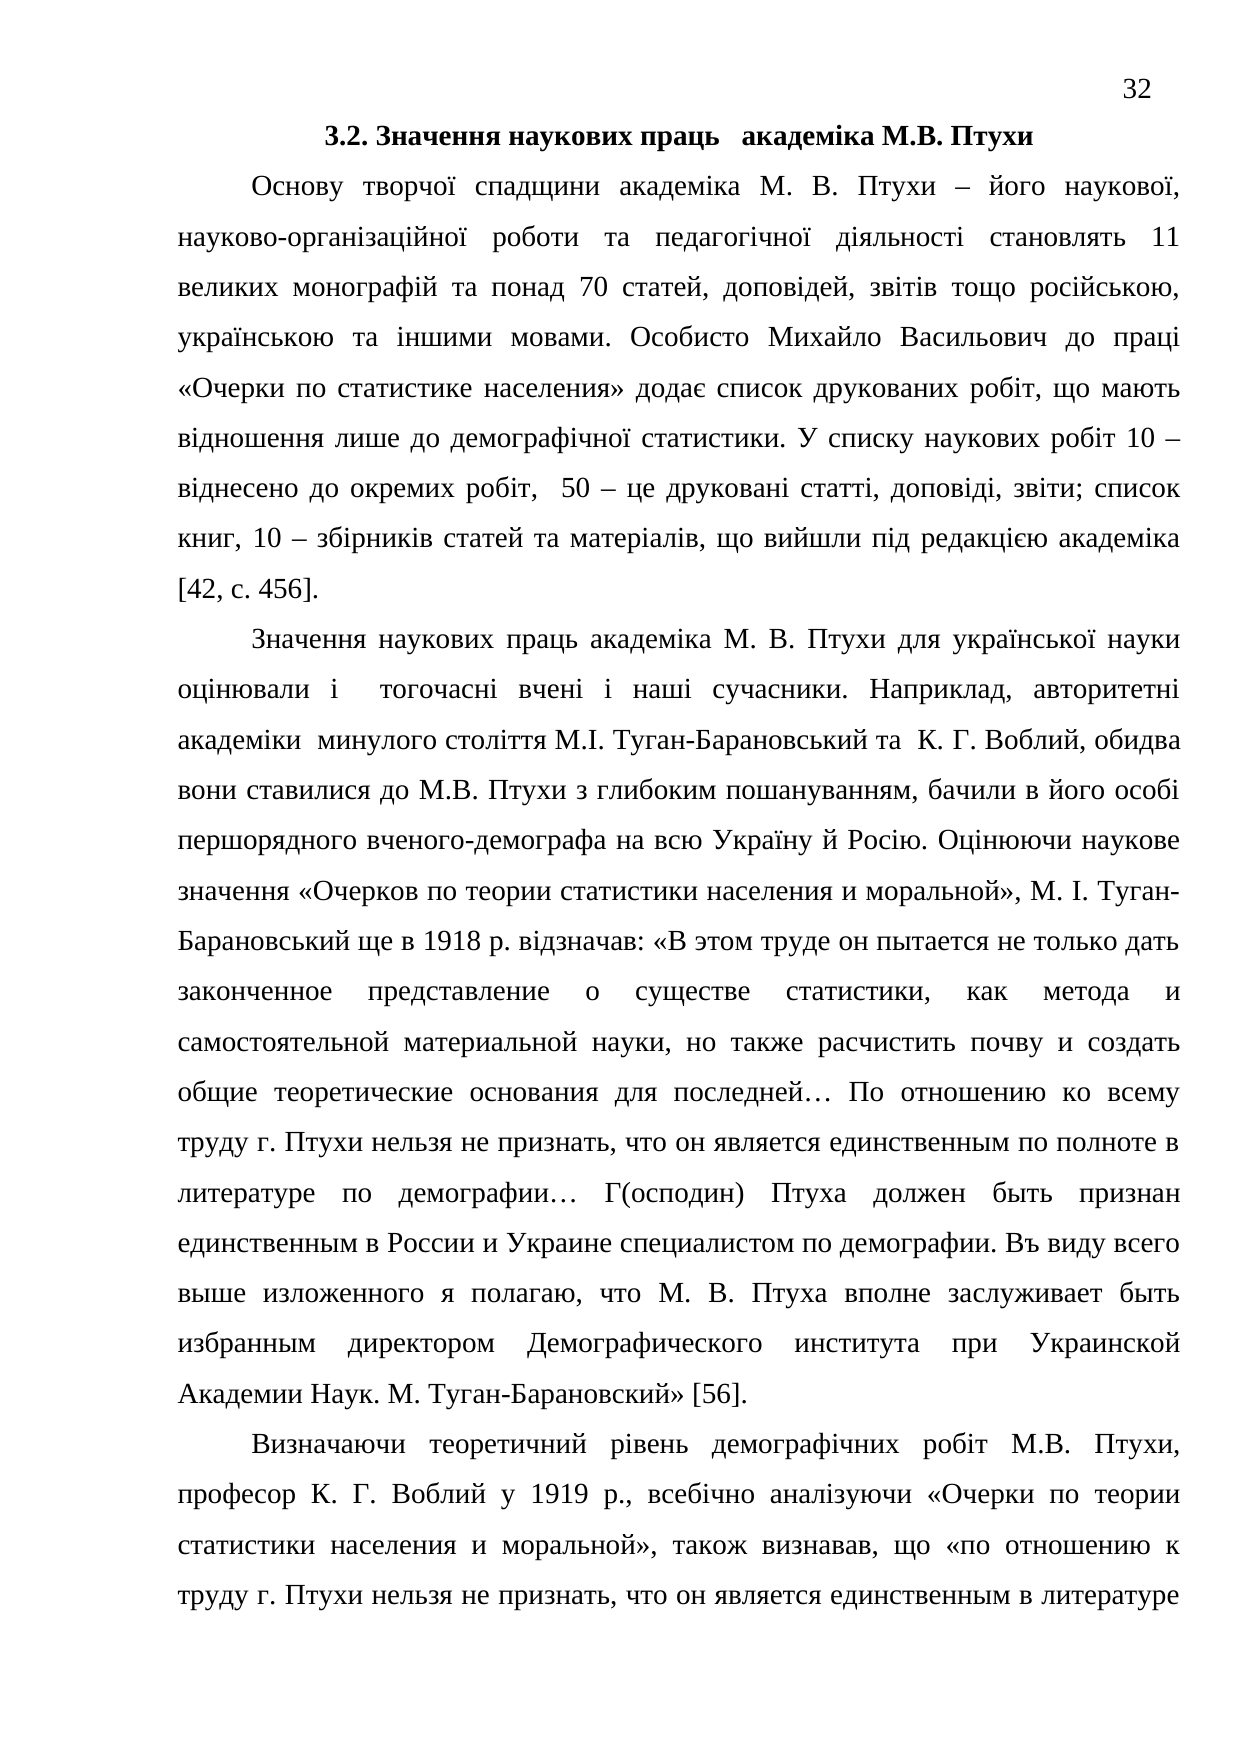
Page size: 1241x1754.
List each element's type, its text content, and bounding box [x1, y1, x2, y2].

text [177, 1426, 1181, 1611]
text Основу творчої спадщини академіка М. В. Птухи – його наукової, науково-організаційної роботи та педагогічної діяльності становлять 11 великих монографій та понад 70 статей, доповідей, звітів тощо російською, українською та іншими мовами. Особисто Михайло Васильович до праці «Очерки по статистике населения» додає список друкованих робіт, що мають відношення лише до демографічної статистики. У списку наукових робіт 10 – віднесено до окремих робіт, 50 – це друковані статті, доповіді, звіти; список книг, 10 – збірників статей та матеріалів, що вийшли під редакцією академіка [42, с. 456]. [177, 168, 1181, 604]
text 3.2. Значення наукових праць академіка М.В. Птухи [177, 118, 1181, 152]
text Значення наукових праць академіка М. В. Птухи для української науки оцінювали і тогочасні вчені і наші сучасники. Наприклад, авторитетні академіки минулого століття М.І. Туган-Барановський та К. Г. Воблий, обидва вони ставилися до М.В. Птухи з глибоким пошануванням, бачили в його особі першорядного вченого-демографа на всю Україну й Росію. Оцінюючи наукове значення «Очерков по теории статистики населения и моральной», М. І. Туган-Барановський ще в 1918 р. відзначав: «В этом труде он пытается не только дать законченное представление о существе статистики, как метода и самостоятельной материальной науки, но также расчистить почву и создать общие теоретические основания для последней… По отношению ко всему труду г. Птухи нельзя не признать, что он является единственным по полноте в литературе по демографии… Г(осподин) Птуха должен быть признан единственным в России и Украине специалистом по демографии. Въ виду всего выше изложенного я полагаю, что М. В. Птуха вполне заслуживает быть избранным директором Демографического института при Украинской Академии Наук. М. Туган-Барановский» [56]. [177, 621, 1181, 1409]
